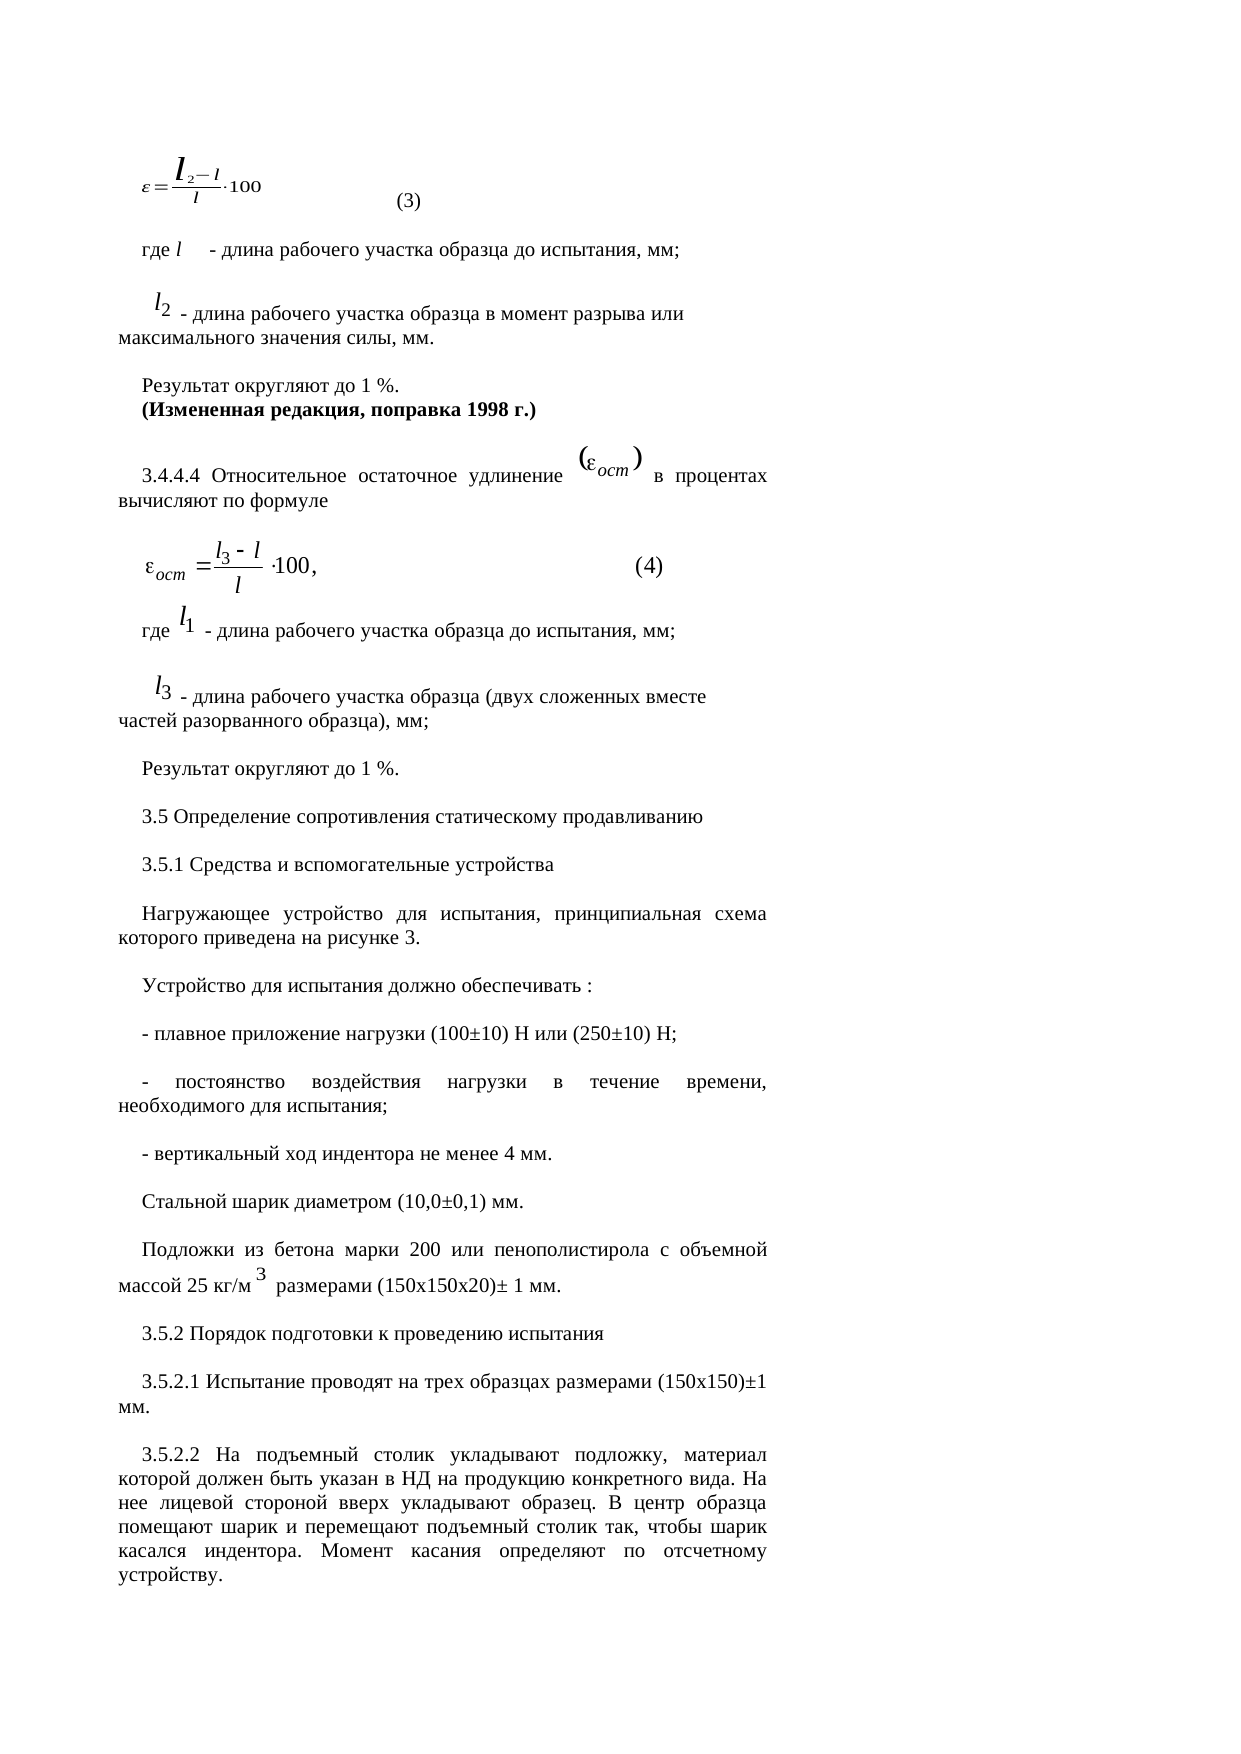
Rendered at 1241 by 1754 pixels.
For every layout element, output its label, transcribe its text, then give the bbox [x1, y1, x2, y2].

text 3.5.1 Средства и вспомогательные устройства [118, 852, 768, 876]
text где - длина рабочего участка образца до испытания, мм; [118, 598, 768, 642]
text - длина рабочего участка образца (двух сложенных вместе частей разорванного образца), мм; [118, 666, 768, 732]
text 3.5.2.1 Испытание проводят на трех образцах размерами (150х150)±1 мм. [118, 1369, 768, 1417]
text - вертикальный ход индентора не менее 4 мм. [118, 1141, 768, 1165]
text 3.5.2 Порядок подготовки к проведению испытания [118, 1321, 768, 1345]
text - постоянство воздействия нагрузки в течение времени, необходимого для испытания; [118, 1069, 768, 1117]
text Нагружающее устройство для испытания, принципиальная схема которого приведена на рисунке 3. [118, 900, 768, 948]
text 3.5.2.2 На подъемный столик укладывают подложку, материал которой должен быть указан в НД на продукцию конкретного вида. На нее лицевой стороной вверх укладывают образец. В центр образца помещают шарик и перемещают подъемный столик так, чтобы шарик касался индентора. Момент касания определяют по отсчетному устройству. [118, 1442, 768, 1586]
text 3.5 Определение сопротивления статическому продавливанию [118, 804, 768, 828]
text - плавное приложение нагрузки (100±10) Н или (250±10) Н; [118, 1021, 768, 1045]
text 3.4.4.4 Относительное остаточное удлинение в процентах вычисляют по формуле [118, 445, 768, 511]
text Результат округляют до 1 %. [118, 756, 768, 780]
text где l - длина рабочего участка образца до испытания, мм; [118, 236, 768, 260]
text Подложки из бетона марки 200 или пенополистирола с объемной массой 25 кг/м размерами (150x150x20)± 1 мм. [118, 1237, 768, 1297]
text Результат округляют до 1 %. [118, 373, 768, 397]
text - длина рабочего участка образца в момент разрыва или максимального значения силы, мм. [118, 284, 768, 349]
text Устройство для испытания должно обеспечивать : [118, 973, 768, 997]
text Стальной шарик диаметром (10,0±0,1) мм. [118, 1189, 768, 1213]
text (Измененная редакция, поправка 1998 г.) [118, 397, 768, 421]
text (3) [118, 150, 768, 212]
